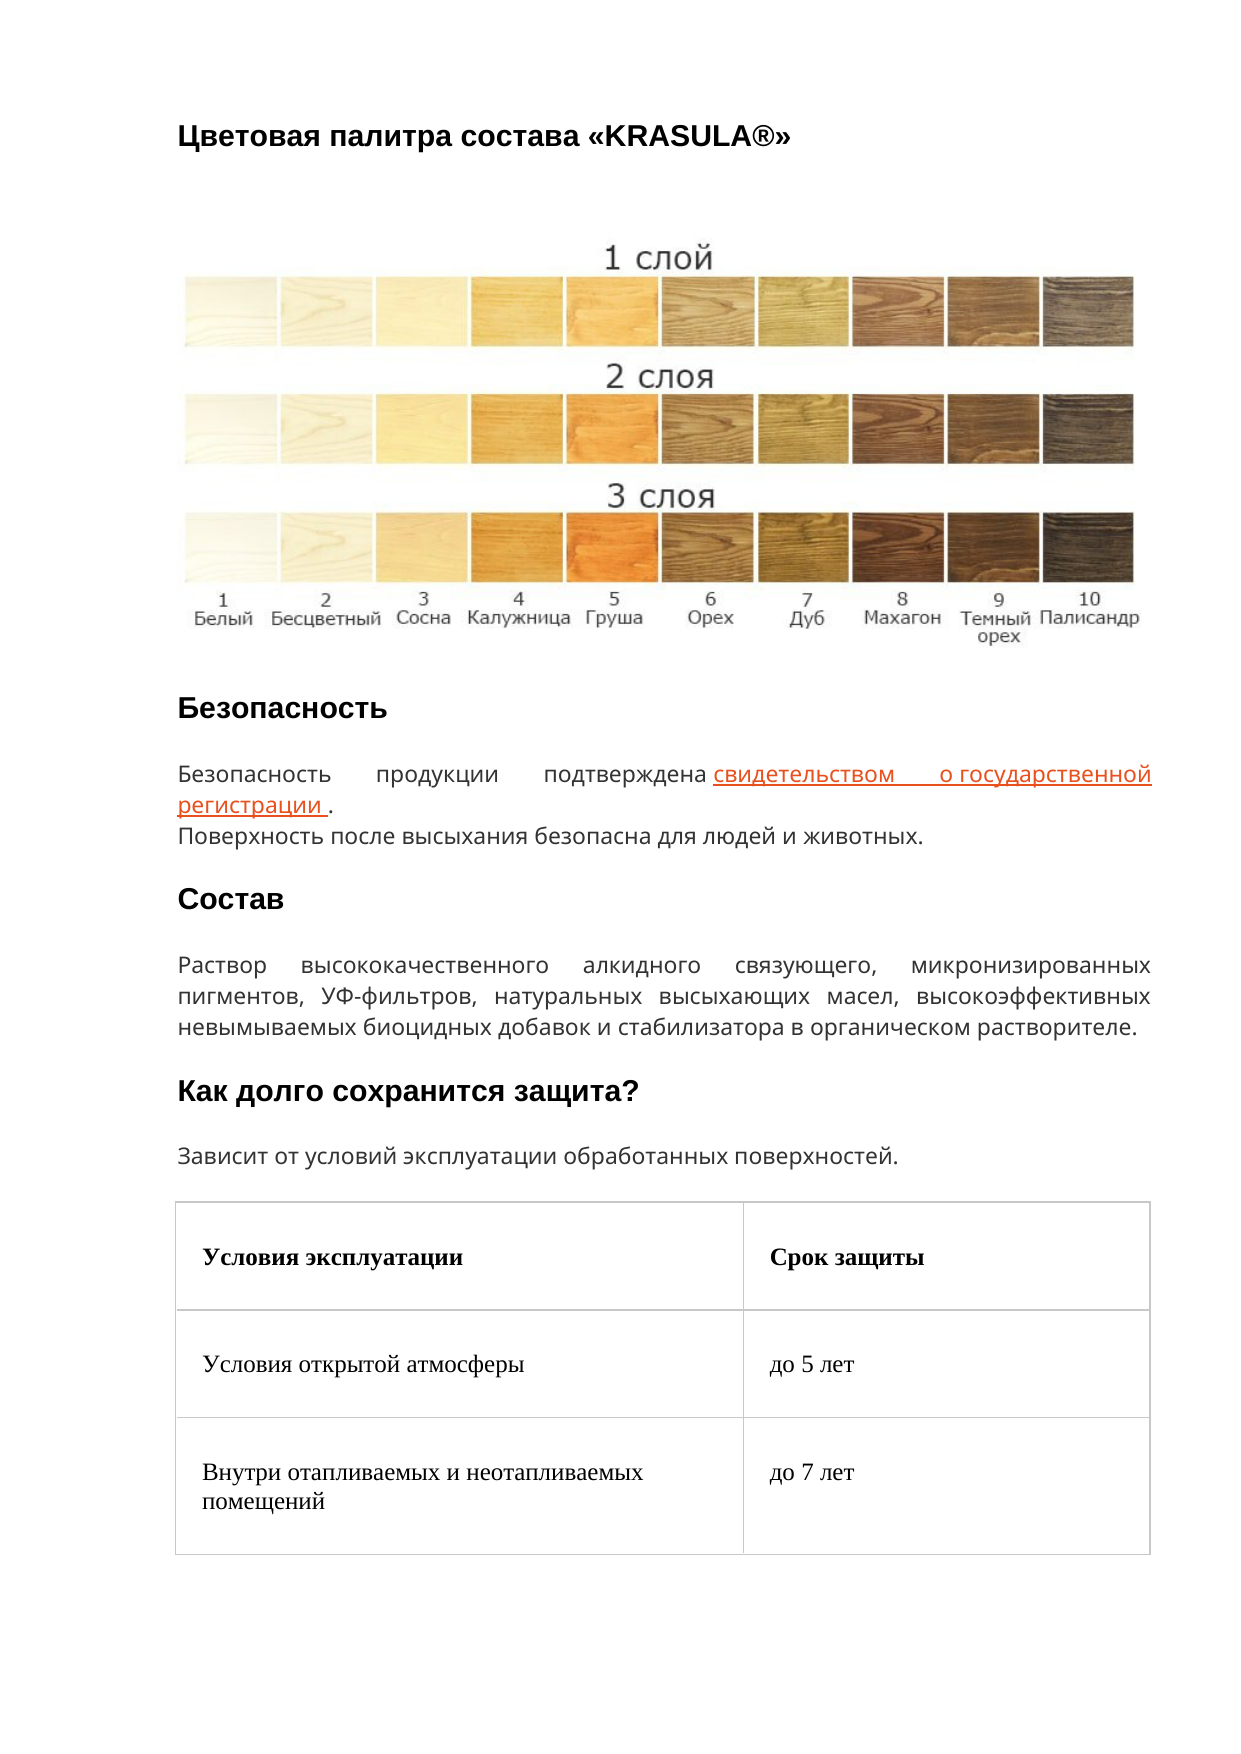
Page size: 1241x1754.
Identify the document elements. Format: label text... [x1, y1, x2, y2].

text Безопасность продукции подтверждена свидетельством о государственной регистрации . Поверхность после высыхания безопасна для людей и животных. [177, 757, 1152, 851]
subtitle Как долго сохранится защита? [177, 1072, 1152, 1107]
table_cell Условия открытой атмосферы [176, 1310, 743, 1417]
table_header Срок защиты [744, 1203, 1149, 1309]
table_cell до 5 лет [744, 1311, 1149, 1417]
picture [177, 228, 1142, 663]
table_header Условия эксплуатации [176, 1203, 743, 1309]
subtitle Состав [177, 881, 1152, 916]
text Раствор высококачественного алкидного связующего, микронизированных пигментов, УФ-фильтров, натуральных высыхающих масел, высокоэффективных невымываемых биоцидных добавок и стабилизатора в органическом растворителе. [177, 949, 1152, 1042]
text Зависит от условий эксплуатации обработанных поверхностей. [177, 1140, 1152, 1171]
table_cell Внутри отапливаемых и неотапливаемых помещений [176, 1418, 743, 1553]
table_cell до 7 лет [744, 1418, 1149, 1553]
subtitle Безопасность [177, 690, 1152, 725]
subtitle Цветовая палитра состава «KRASULA®» [177, 118, 1152, 153]
